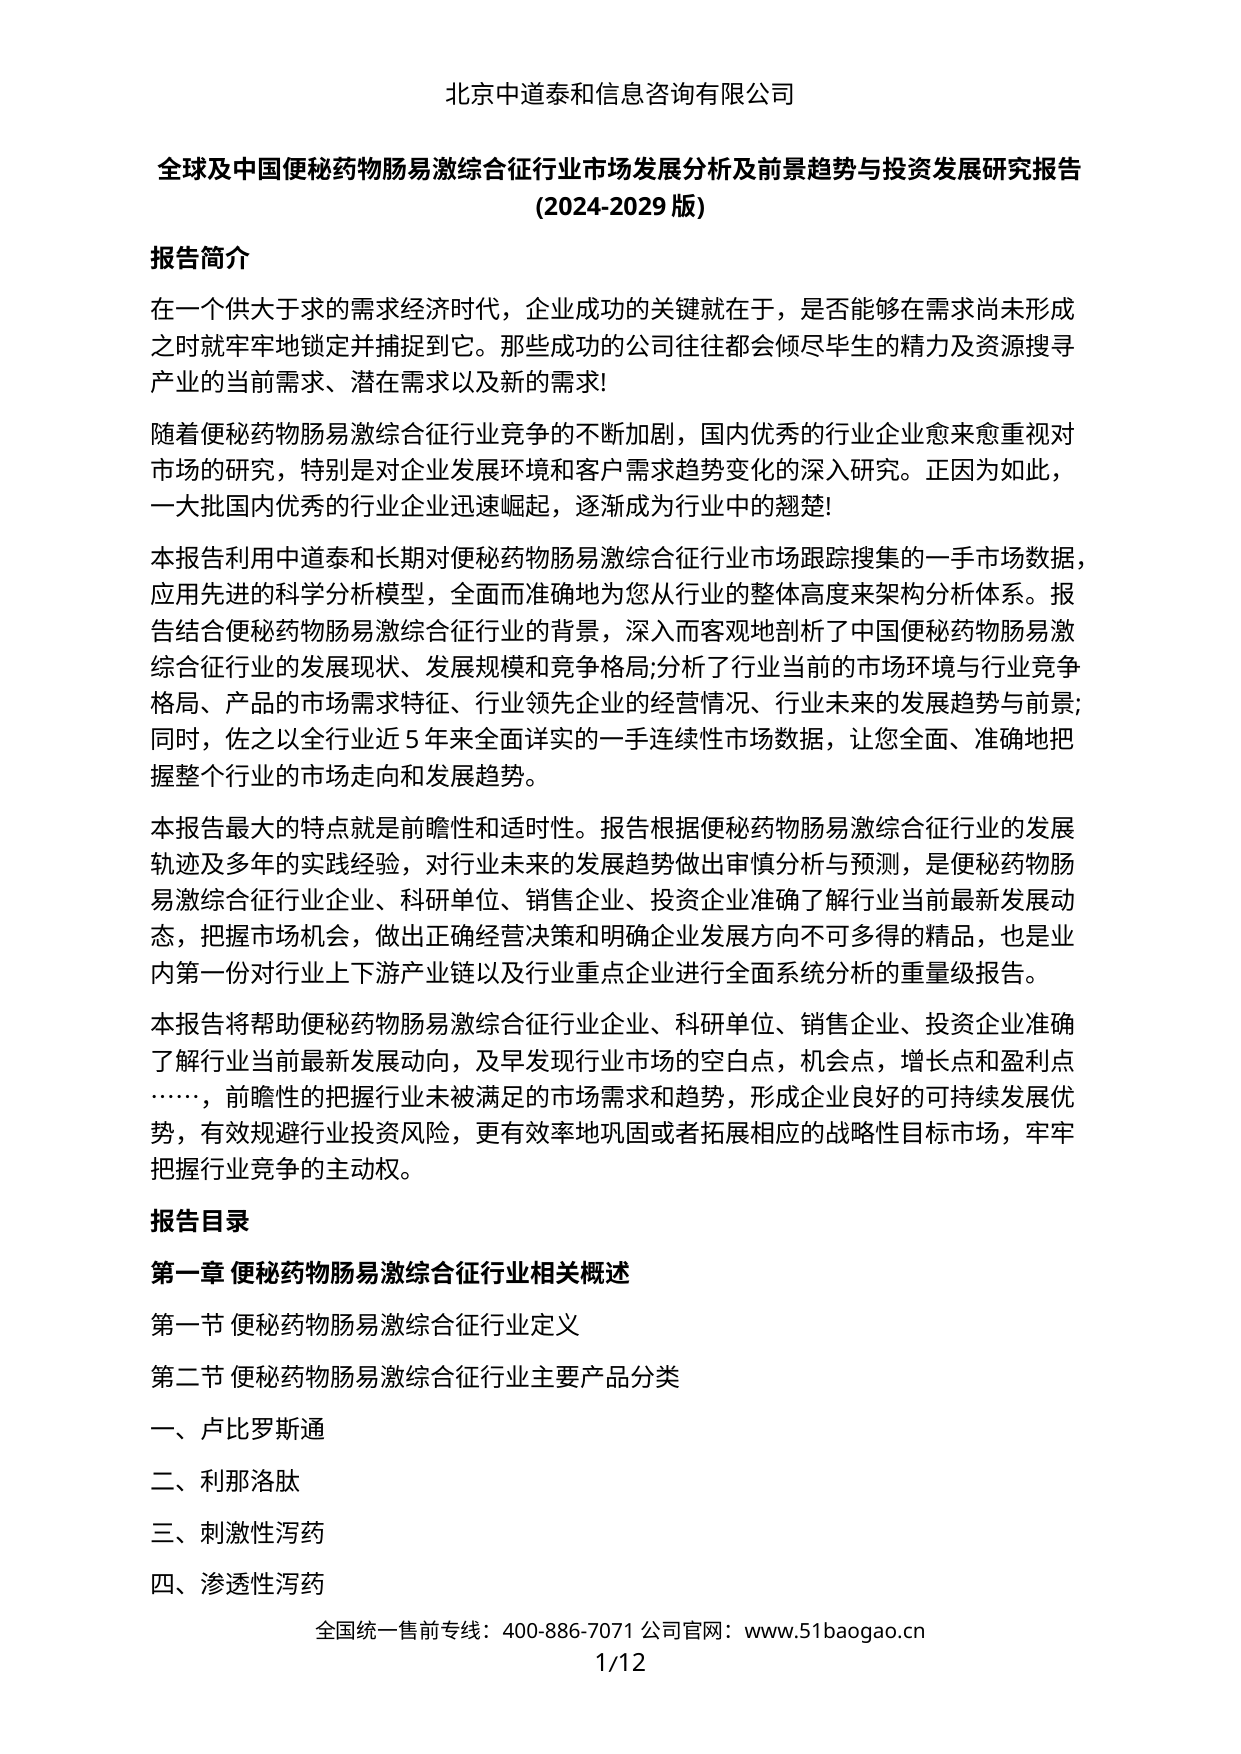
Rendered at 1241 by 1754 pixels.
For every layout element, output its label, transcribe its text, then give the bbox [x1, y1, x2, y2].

text 三、刺激性泻药 [150, 1513, 1090, 1549]
text 第二节 便秘药物肠易激综合征行业主要产品分类 [150, 1357, 1090, 1394]
text 本报告利用中道泰和长期对便秘药物肠易激综合征行业市场跟踪搜集的一手市场数据，应用先进的科学分析模型，全面而准确地为您从行业的整体高度来架构分析体系。报告结合便秘药物肠易激综合征行业的背景，深入而客观地剖析了中国便秘药物肠易激综合征行业的发展现状、发展规模和竞争格局;分析了行业当前的市场环境与行业竞争格局、产品的市场需求特征、行业领先企业的经营情况、行业未来的发展趋势与前景;同时，佐之以全行业近5年来全面详实的一手连续性市场数据，让您全面、准确地把握整个行业的市场走向和发展趋势。 [150, 539, 1090, 792]
text 一、卢比罗斯通 [150, 1409, 1090, 1446]
text 四、渗透性泻药 [150, 1565, 1090, 1601]
text 随着便秘药物肠易激综合征行业竞争的不断加剧，国内优秀的行业企业愈来愈重视对市场的研究，特别是对企业发展环境和客户需求趋势变化的深入研究。正因为如此，一大批国内优秀的行业企业迅速崛起，逐渐成为行业中的翘楚! [150, 414, 1090, 523]
text 报告目录 [150, 1202, 1090, 1238]
text 本报告将帮助便秘药物肠易激综合征行业企业、科研单位、销售企业、投资企业准确了解行业当前最新发展动向，及早发现行业市场的空白点，机会点，增长点和盈利点……，前瞻性的把握行业未被满足的市场需求和趋势，形成企业良好的可持续发展优势，有效规避行业投资风险，更有效率地巩固或者拓展相应的战略性目标市场，牢牢把握行业竞争的主动权。 [150, 1005, 1090, 1186]
text 第一章 便秘药物肠易激综合征行业相关概述 [150, 1254, 1090, 1290]
text 报告简介 [150, 238, 1090, 274]
text 本报告最大的特点就是前瞻性和适时性。报告根据便秘药物肠易激综合征行业的发展轨迹及多年的实践经验，对行业未来的发展趋势做出审慎分析与预测，是便秘药物肠易激综合征行业企业、科研单位、销售企业、投资企业准确了解行业当前最新发展动态，把握市场机会，做出正确经营决策和明确企业发展方向不可多得的精品，也是业内第一份对行业上下游产业链以及行业重点企业进行全面系统分析的重量级报告。 [150, 808, 1090, 989]
text 在一个供大于求的需求经济时代，企业成功的关键就在于，是否能够在需求尚未形成之时就牢牢地锁定并捕捉到它。那些成功的公司往往都会倾尽毕生的精力及资源搜寻产业的当前需求、潜在需求以及新的需求! [150, 290, 1090, 399]
text 二、利那洛肽 [150, 1461, 1090, 1497]
text 第一节 便秘药物肠易激综合征行业定义 [150, 1306, 1090, 1342]
text 全球及中国便秘药物肠易激综合征行业市场发展分析及前景趋势与投资发展研究报告(2024-2029版) [150, 150, 1090, 222]
